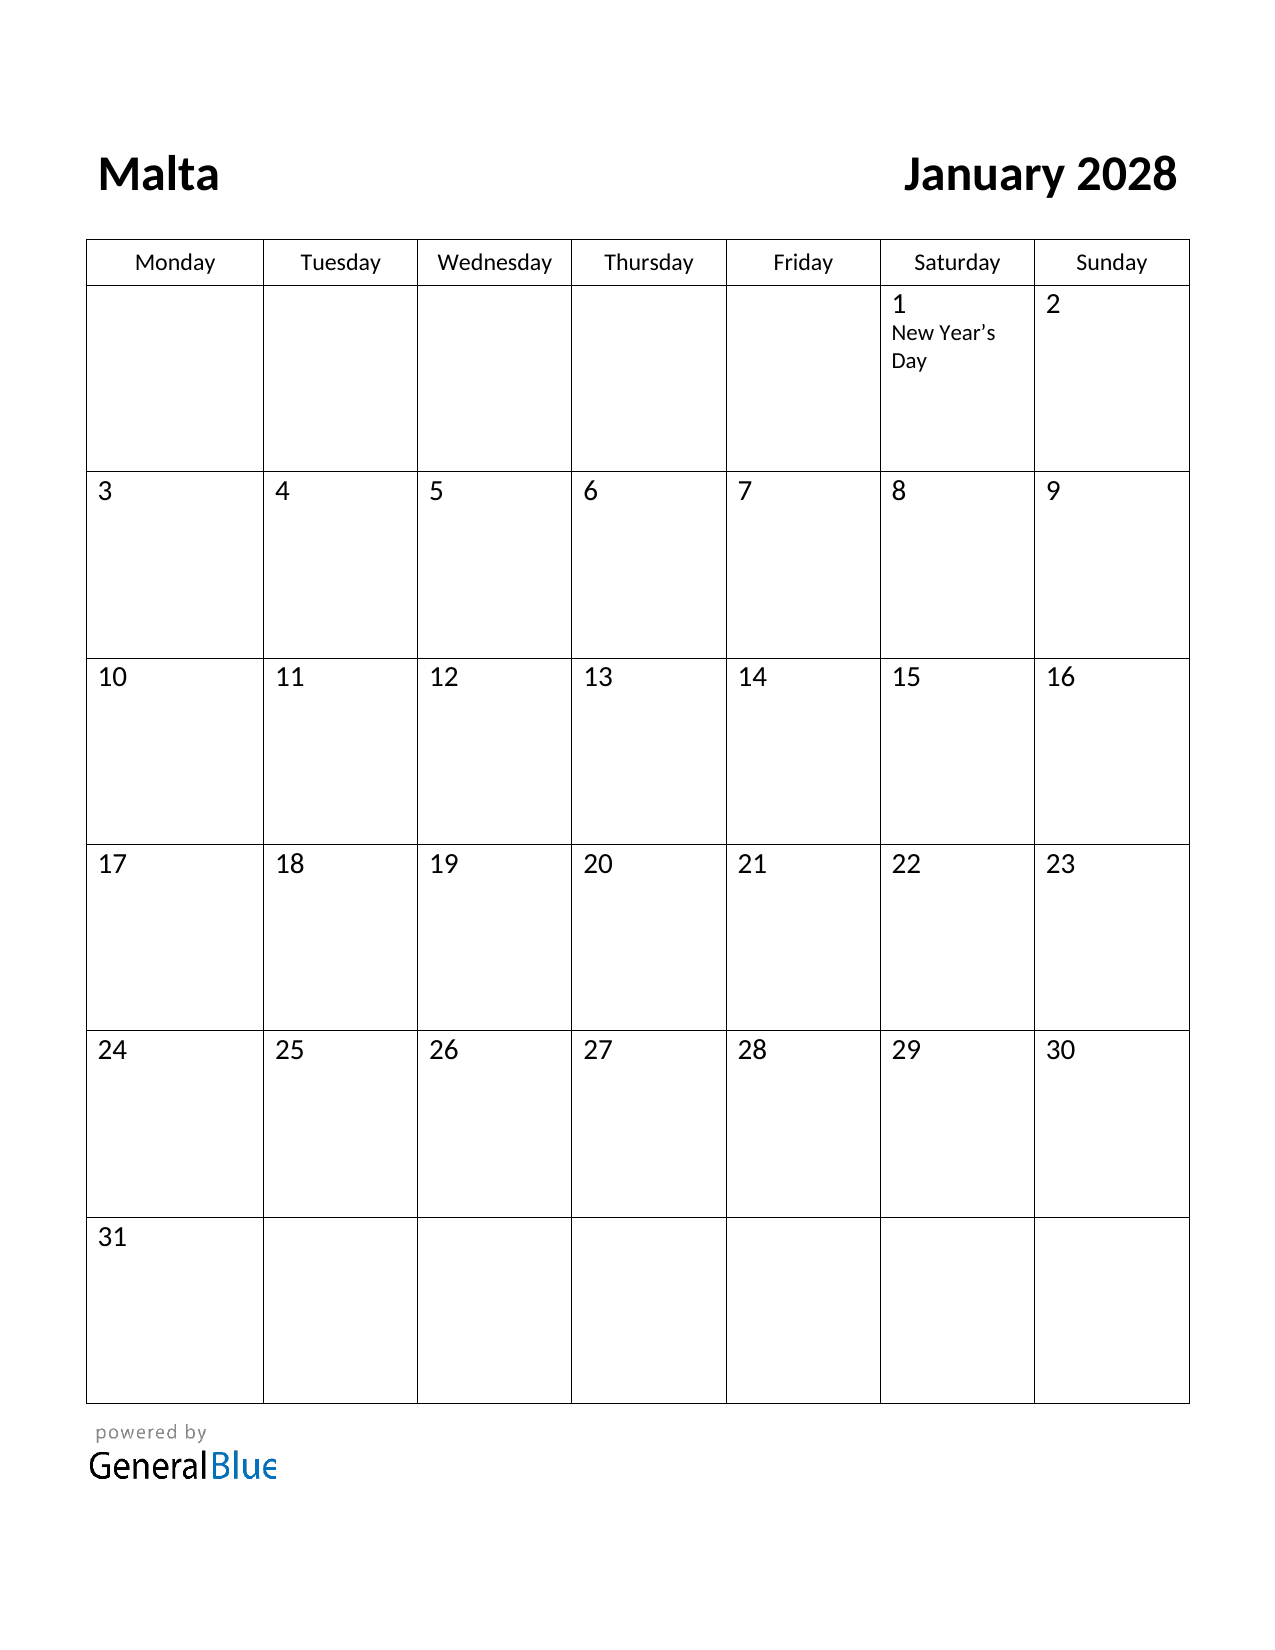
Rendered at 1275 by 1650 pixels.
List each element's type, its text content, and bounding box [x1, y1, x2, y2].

table_cell Sunday [1035, 240, 1189, 284]
table_cell [572, 1250, 726, 1403]
picture [88, 1421, 276, 1484]
table_cell 26 [418, 1031, 571, 1064]
table_cell [881, 505, 1034, 657]
table_cell 6 [572, 472, 726, 504]
table_cell [264, 318, 417, 471]
table_cell [881, 1250, 1034, 1403]
table_cell [881, 691, 1034, 844]
table_cell 24 [87, 1031, 263, 1064]
table_cell [87, 1064, 263, 1217]
table_header January 2028 [572, 105, 1189, 239]
table_cell [572, 318, 726, 471]
table_cell 15 [881, 659, 1034, 691]
table_cell New Year’s Day [881, 318, 1034, 471]
table_cell [418, 691, 571, 844]
table_cell [87, 505, 263, 657]
table_cell 4 [264, 472, 417, 504]
table_cell 1 [881, 286, 1034, 318]
table_cell [264, 691, 417, 844]
table_cell [1035, 505, 1189, 657]
table_cell 20 [572, 845, 726, 877]
table_cell [572, 286, 726, 318]
table_cell 18 [264, 845, 417, 877]
table_cell 14 [727, 659, 880, 691]
table_cell [727, 505, 880, 657]
table_cell 22 [881, 845, 1034, 877]
table_cell Thursday [572, 240, 726, 284]
table_cell [572, 505, 726, 657]
table_cell [264, 1250, 417, 1403]
table_cell [727, 318, 880, 471]
table_cell 19 [418, 845, 571, 877]
table_cell [86, 1404, 1189, 1502]
table_cell 23 [1035, 845, 1189, 877]
table_cell Monday [87, 240, 263, 284]
table_cell [87, 286, 263, 318]
table_cell Wednesday [418, 240, 571, 284]
table_cell [881, 1218, 1034, 1250]
table_cell [264, 286, 417, 318]
table_cell [1035, 1218, 1189, 1250]
table_cell [418, 318, 571, 471]
table_cell [418, 1218, 571, 1250]
table_cell [87, 878, 263, 1030]
table_cell [418, 878, 571, 1030]
table_cell [264, 878, 417, 1030]
table_cell [727, 691, 880, 844]
table_cell [727, 1250, 880, 1403]
table_cell [1035, 318, 1189, 471]
table_cell [1035, 1250, 1189, 1403]
table_cell [572, 1064, 726, 1217]
table_cell 25 [264, 1031, 417, 1064]
table_cell 12 [418, 659, 571, 691]
table_cell 8 [881, 472, 1034, 504]
table_cell 7 [727, 472, 880, 504]
table_cell Friday [727, 240, 880, 284]
table_cell 30 [1035, 1031, 1189, 1064]
table_cell 16 [1035, 659, 1189, 691]
table_cell 11 [264, 659, 417, 691]
table_cell 31 [87, 1218, 263, 1250]
table_cell [87, 1250, 263, 1403]
table_cell [418, 1250, 571, 1403]
table_cell [1035, 1064, 1189, 1217]
table_cell [881, 878, 1034, 1030]
table_cell [881, 1064, 1034, 1217]
table_cell Saturday [881, 240, 1034, 284]
table_cell [727, 286, 880, 318]
table_cell 28 [727, 1031, 880, 1064]
table_cell [727, 878, 880, 1030]
table_cell [418, 286, 571, 318]
table_cell 5 [418, 472, 571, 504]
table_cell Tuesday [264, 240, 417, 284]
table_cell 21 [727, 845, 880, 877]
table_cell 17 [87, 845, 263, 877]
table_cell [727, 1064, 880, 1217]
table_cell [572, 1218, 726, 1250]
table_cell 9 [1035, 472, 1189, 504]
table_cell 2 [1035, 286, 1189, 318]
table_cell 27 [572, 1031, 726, 1064]
table_cell 29 [881, 1031, 1034, 1064]
table_cell [572, 691, 726, 844]
table_cell [418, 505, 571, 657]
table_cell 10 [87, 659, 263, 691]
table_cell [572, 878, 726, 1030]
table_cell [1035, 878, 1189, 1030]
table_cell [264, 505, 417, 657]
table_header Malta [86, 105, 572, 239]
table_cell [727, 1218, 880, 1250]
table_cell [264, 1064, 417, 1217]
table_cell [87, 691, 263, 844]
table_cell 13 [572, 659, 726, 691]
table_cell 3 [87, 472, 263, 504]
table_cell [418, 1064, 571, 1217]
table_cell [264, 1218, 417, 1250]
table_cell [87, 318, 263, 471]
table_cell [1035, 691, 1189, 844]
